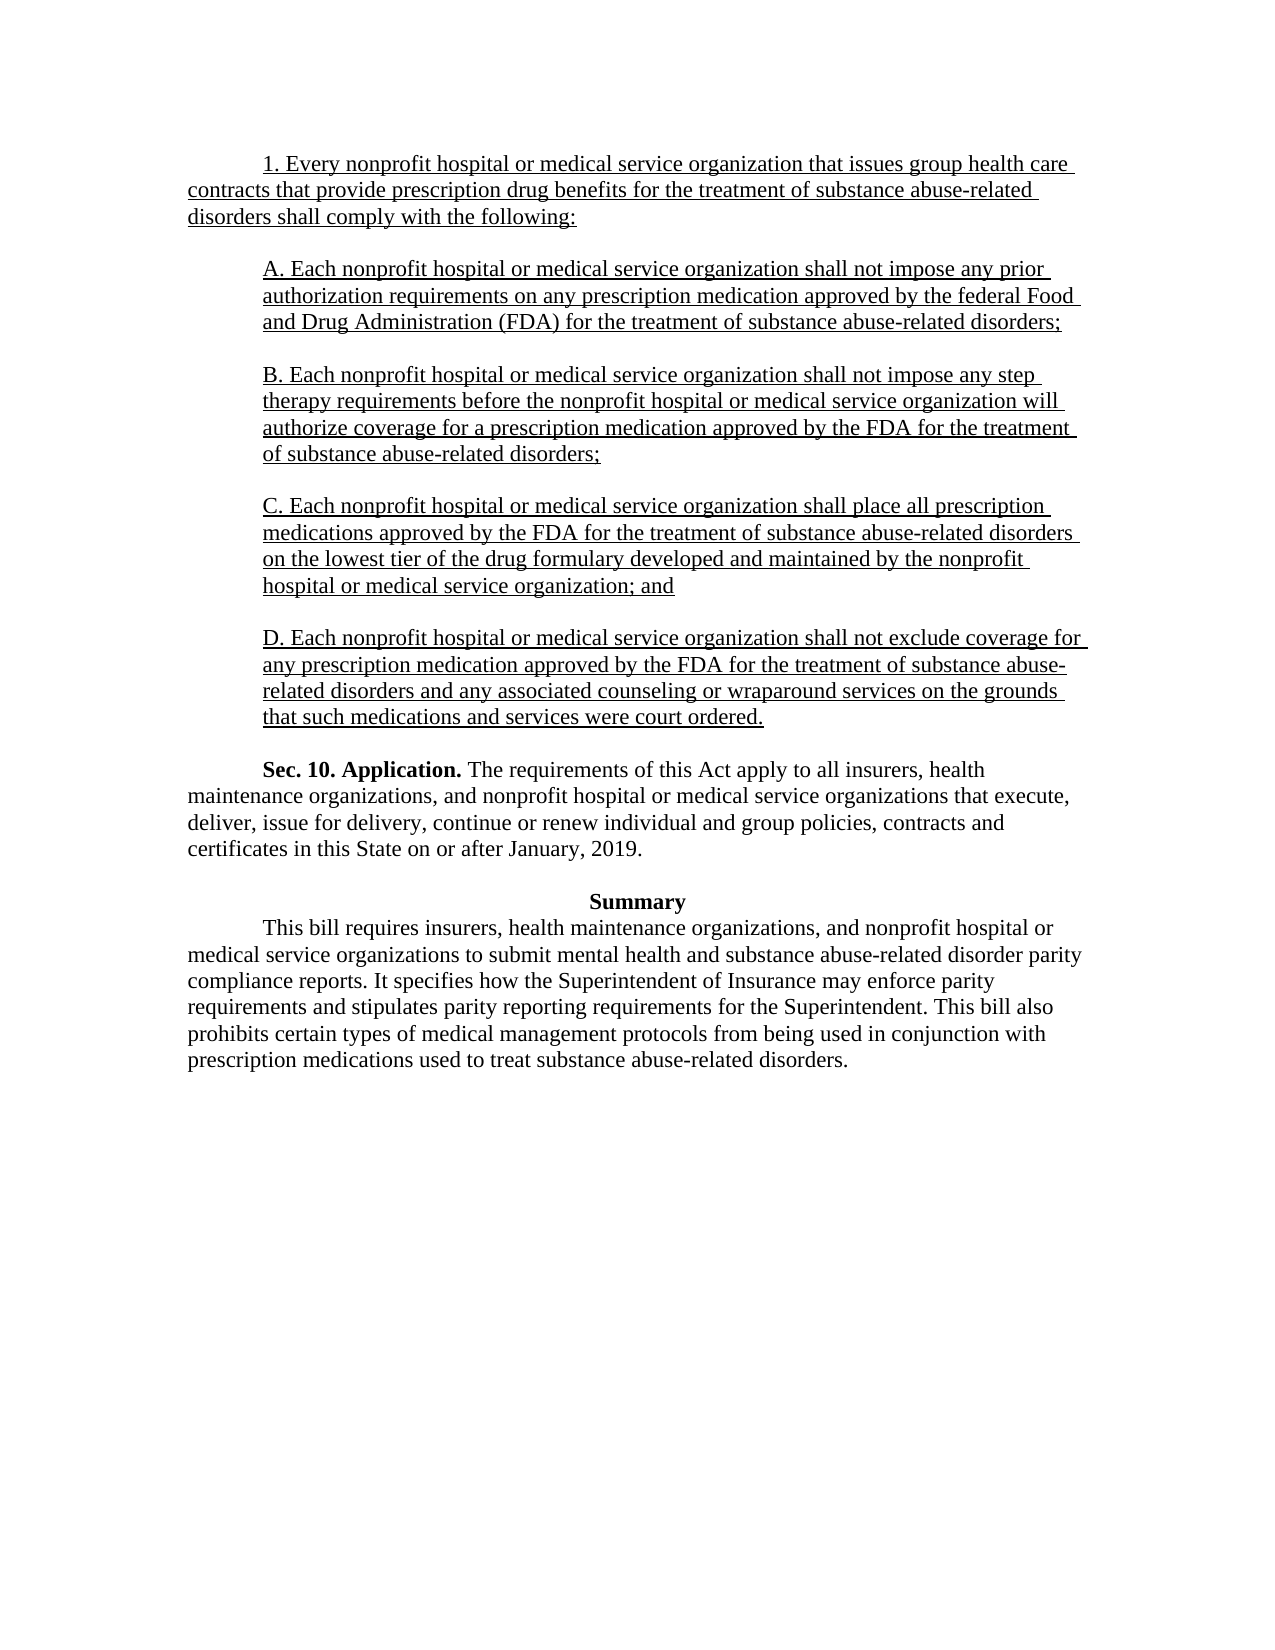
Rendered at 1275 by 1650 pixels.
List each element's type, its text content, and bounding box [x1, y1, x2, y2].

text 1. Every nonprofit hospital or medical service organization that issues group health care contracts that provide prescription drug benefits for the treatment of substance abuse-related disorders shall comply with the following: [187, 150, 1087, 229]
text D. Each nonprofit hospital or medical service organization shall not exclude coverage for any prescription medication approved by the FDA for the treatment of substance abuse-related disorders and any associated counseling or wraparound services on the grounds that such medications and services were court ordered. [262, 648, 1087, 730]
text This bill requires insurers, health maintenance organizations, and nonprofit hospital or medical service organizations to submit mental health and substance abuse-related disorder parity compliance reports. It specifies how the Superintendent of Insurance may enforce parity requirements and stipulates parity reporting requirements for the Superintendent. This bill also prohibits certain types of medical management protocols from being used in conjunction with prescription medications used to treat substance abuse-related disorders. [187, 914, 1087, 1072]
text Summary [187, 888, 1087, 914]
text B. Each nonprofit hospital or medical service organization shall not impose any step therapy requirements before the nonprofit hospital or medical service organization will authorize coverage for a prescription medication approved by the FDA for the treatment of substance abuse-related disorders; [262, 361, 1087, 466]
text C. Each nonprofit hospital or medical service organization shall place all prescription medications approved by the FDA for the treatment of substance abuse-related disorders on the lowest tier of the drug formulary developed and maintained by the nonprofit hospital or medical service organization; and [262, 493, 1087, 598]
text D. Each nonprofit hospital or medical service organization shall not exclude coverage for any prescription medication approved by the FDA for the treatment of substance abuse-related disorders and any associated counseling or wraparound services on the grounds that such medications and services were court ordered. [262, 624, 1087, 647]
text A. Each nonprofit hospital or medical service organization shall not impose any prior authorization requirements on any prescription medication approved by the federal Food and Drug Administration (FDA) for the treatment of substance abuse-related disorders; [262, 255, 1087, 334]
text Sec. 10. Application. The requirements of this Act apply to all insurers, health maintenance organizations, and nonprofit hospital or medical service organizations that execute, deliver, issue for delivery, continue or renew individual and group policies, contracts and certificates in this State on or after January, 2019. [187, 756, 1087, 862]
